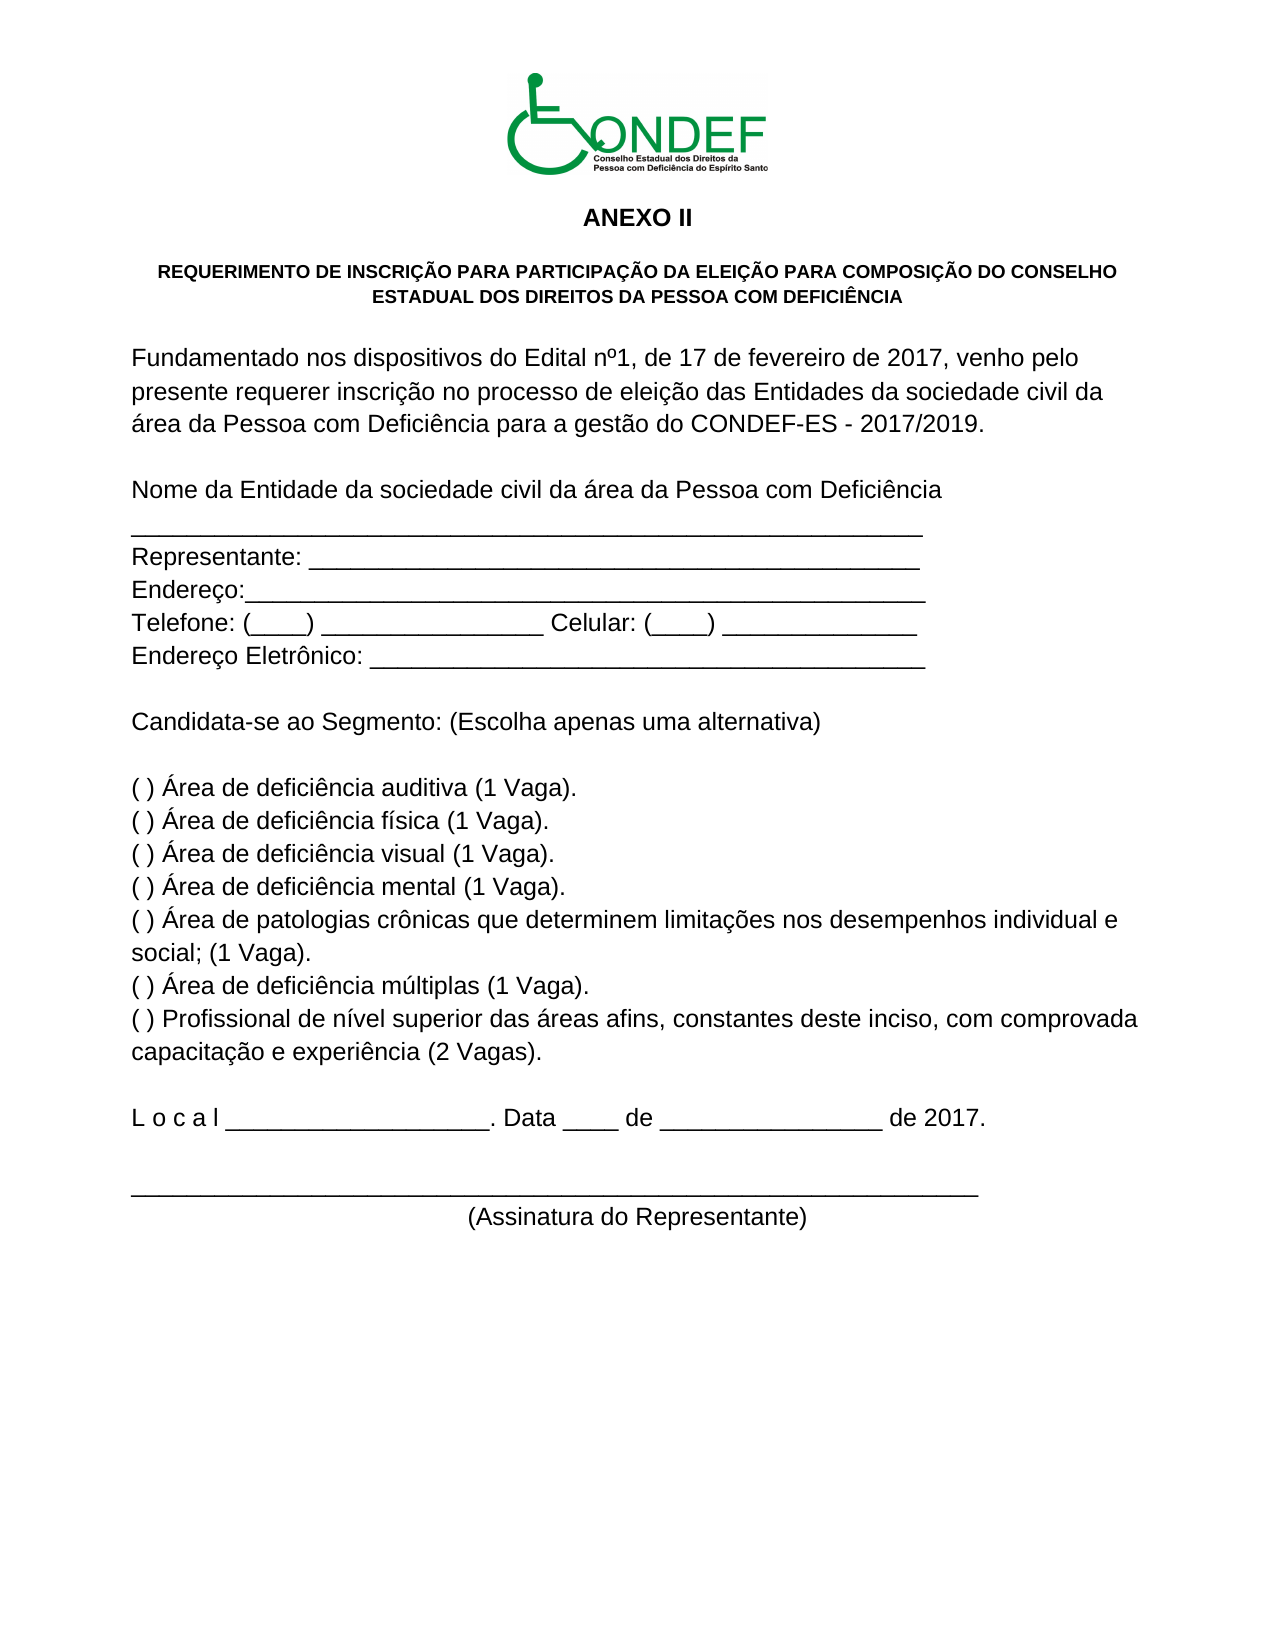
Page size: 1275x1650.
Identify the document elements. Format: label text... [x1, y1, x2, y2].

text Candidata-se ao Segmento: (Escolha apenas uma alternativa) [131, 707, 1144, 735]
text REQUERIMENTO DE INSCRIÇÃO PARA PARTICIPAÇÃO DA ELEIÇÃO PARA COMPOSIÇÃO DO CONSELHO ESTADUAL DOS DIREITOS DA PESSOA COM DEFICIÊNCIA [131, 261, 1144, 307]
text ( ) Área de deficiência auditiva (1 Vaga). [131, 773, 1144, 801]
text ( ) Área de deficiência mental (1 Vaga). [131, 872, 1144, 901]
text Telefone: (____) ________________ Celular: (____) ______________ [131, 608, 1144, 636]
text Fundamentado nos dispositivos do Edital nº1, de 17 de fevereiro de 2017, venho pelo presente requerer inscrição no processo de eleição das Entidades da sociedade civil da área da Pessoa com Deficiência para a gestão do CONDEF-ES - 2017/2019. [131, 343, 1144, 438]
text ( ) Área de patologias crônicas que determinem limitações nos desempenhos individual e social; (1 Vaga). [131, 905, 1144, 967]
text _____________________________________________________________ [131, 1169, 1144, 1198]
text ( ) Profissional de nível superior das áreas afins, constantes deste inciso, com comprovada capacitação e experiência (2 Vagas). [131, 1004, 1144, 1066]
text ( ) Área de deficiência visual (1 Vaga). [131, 839, 1144, 867]
text Endereço:_________________________________________________ [131, 574, 1144, 603]
text (Assinatura do Representante) [131, 1202, 1144, 1231]
text ( ) Área de deficiência física (1 Vaga). [131, 806, 1144, 834]
text ( ) Área de deficiência múltiplas (1 Vaga). [131, 971, 1144, 999]
text Representante: ____________________________________________ [131, 542, 1144, 570]
text ANEXO II [131, 203, 1144, 232]
picture [507, 73, 768, 175]
text L o c a l ___________________. Data ____ de ________________ de 2017. [131, 1103, 1144, 1132]
text Endereço Eletrônico: ________________________________________ [131, 641, 1144, 669]
text Nome da Entidade da sociedade civil da área da Pessoa com Deficiência _________________________________________________________ [131, 476, 1144, 537]
